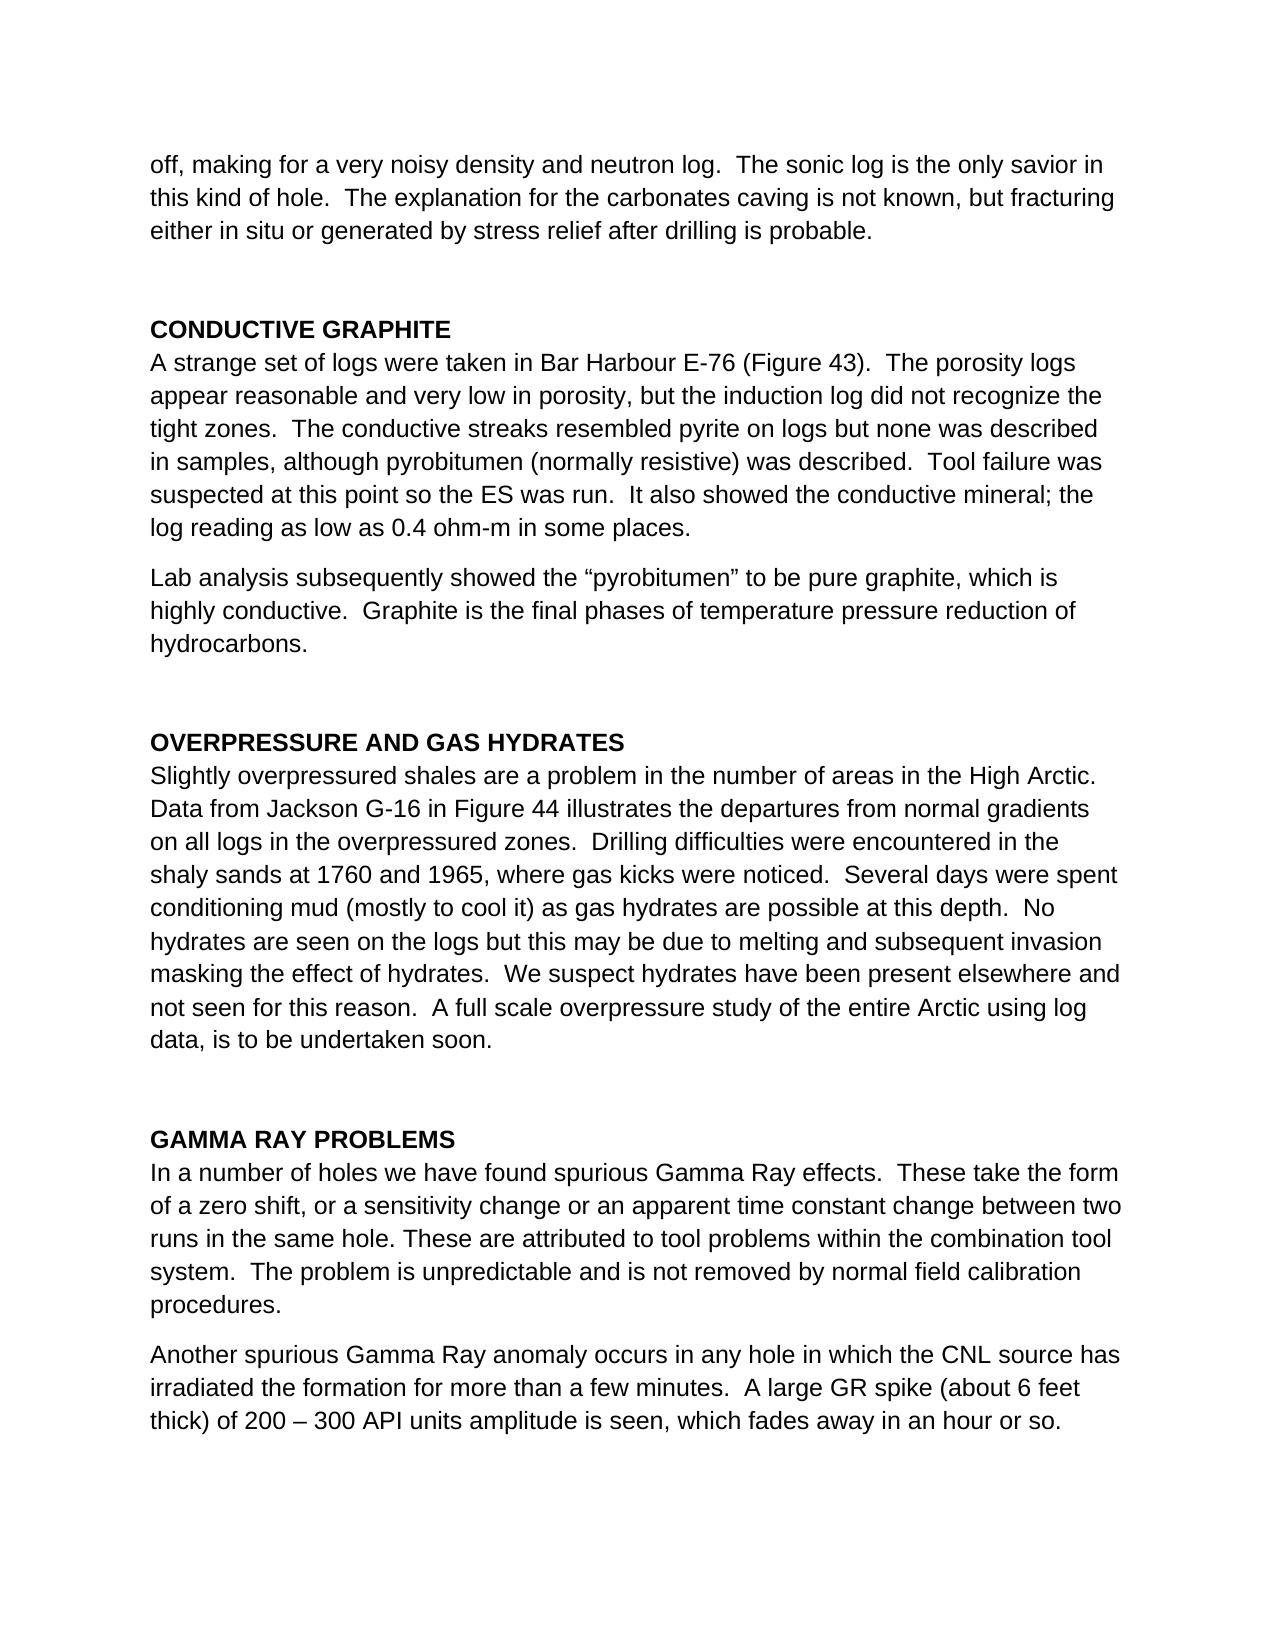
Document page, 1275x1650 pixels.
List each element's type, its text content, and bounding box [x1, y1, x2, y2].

text Overpressure and Gas Hydrates Slightly overpressured shales are a problem in the number of areas in the High Arctic. Data from Jackson G-16 in Figure 44 illustrates the departures from normal gradients on all logs in the overpressured zones. Drilling difficulties were encountered in the shaly sands at 1760 and 1965, where gas kicks were noticed. Several days were spent conditioning mud (mostly to cool it) as gas hydrates are possible at this depth. No hydrates are seen on the logs but this may be due to melting and subsequent invasion masking the effect of hydrates. We suspect hydrates have been present elsewhere and not seen for this reason. A full scale overpressure study of the entire Arctic using log data, is to be undertaken soon. [150, 728, 1125, 1054]
text Gamma Ray Problems In a number of holes we have found spurious Gamma Ray effects. These take the form of a zero shift, or a sensitivity change or an apparent time constant change between two runs in the same hole. These are attributed to tool problems within the combination tool system. The problem is unpredictable and is not removed by normal field calibration procedures. [150, 1125, 1125, 1319]
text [150, 150, 1125, 542]
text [150, 1340, 1125, 1434]
text Lab analysis subsequently showed the “pyrobitumen” to be pure graphite, which is highly conductive. Graphite is the final phases of temperature pressure reduction of hydrocarbons. [150, 563, 1125, 658]
